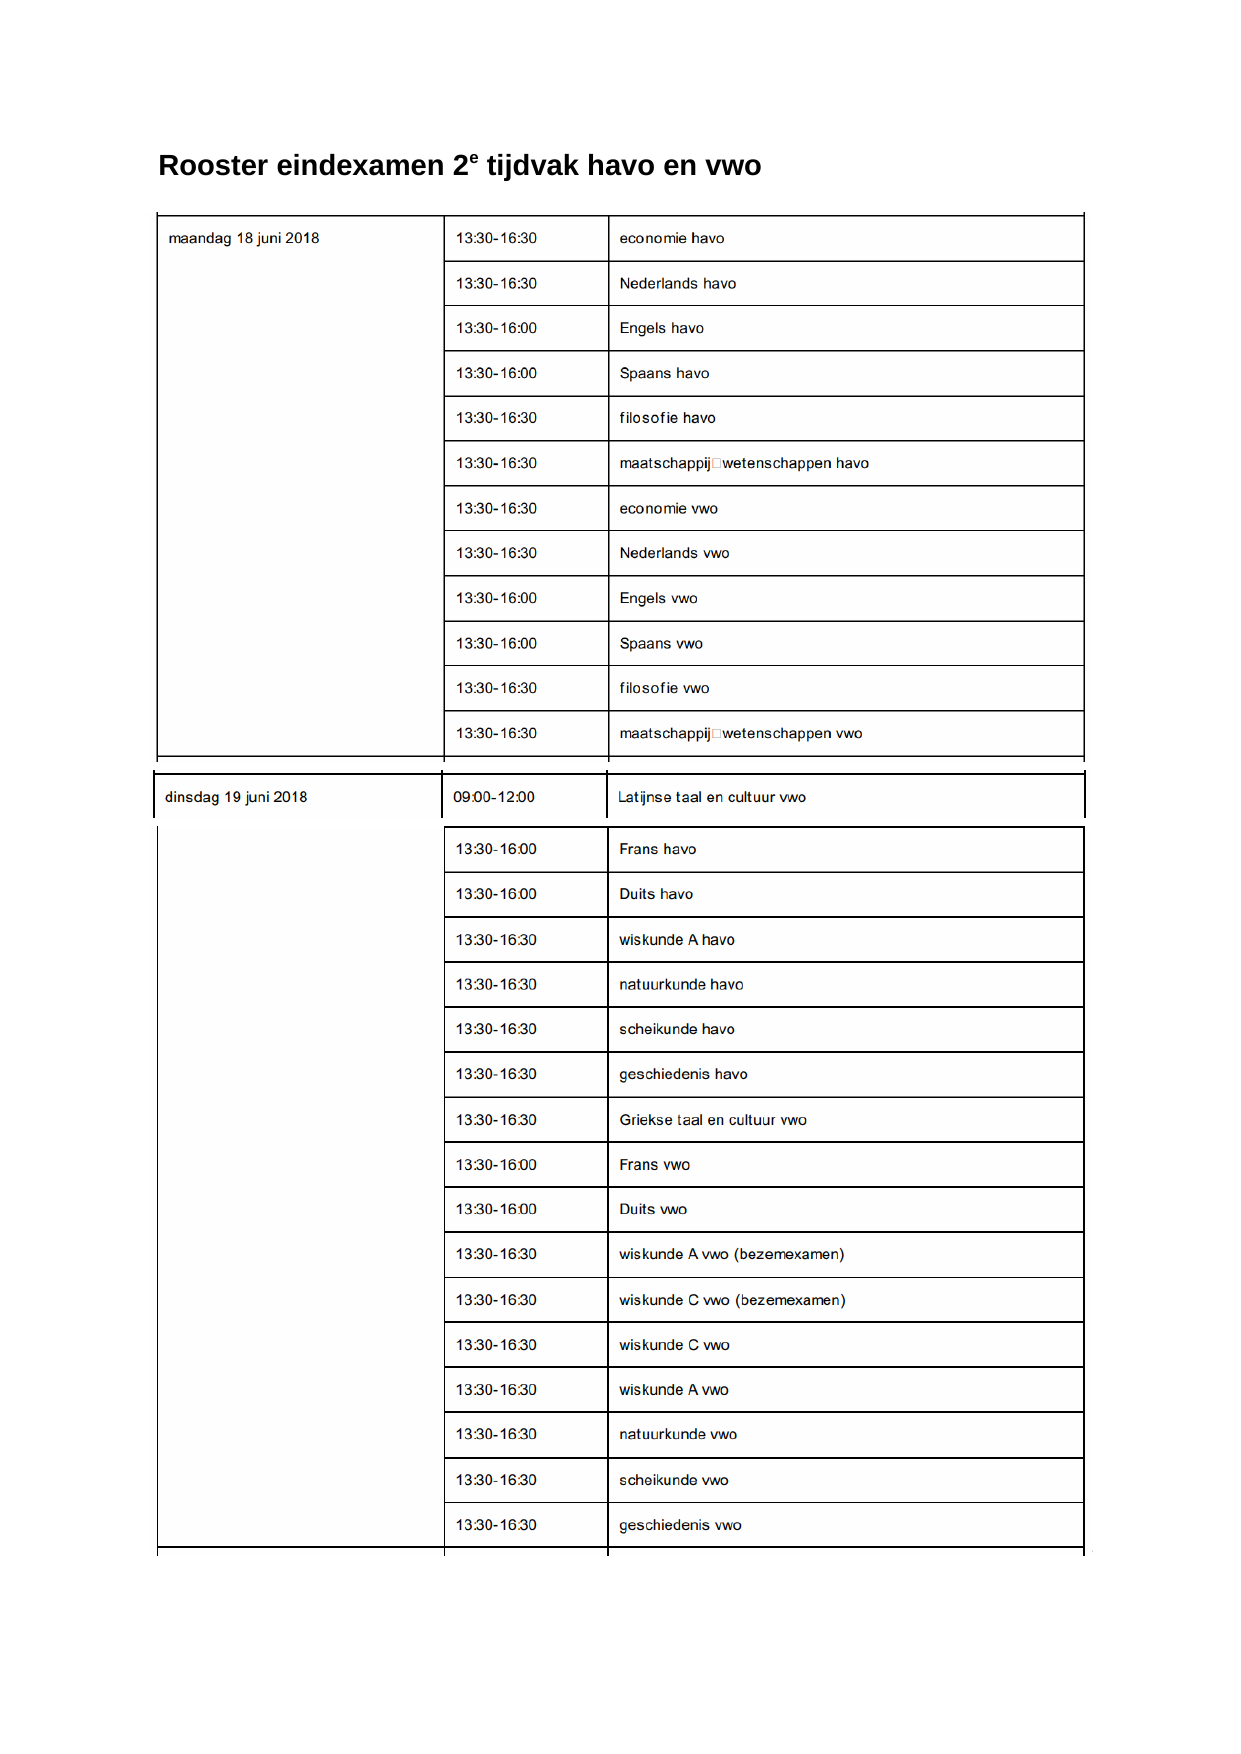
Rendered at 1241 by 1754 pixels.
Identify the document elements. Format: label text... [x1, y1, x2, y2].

picture [146, 212, 1092, 762]
text Rooster eindexamen 2e tijdvak havo en vwo [148, 148, 1093, 181]
picture [147, 770, 1093, 1556]
